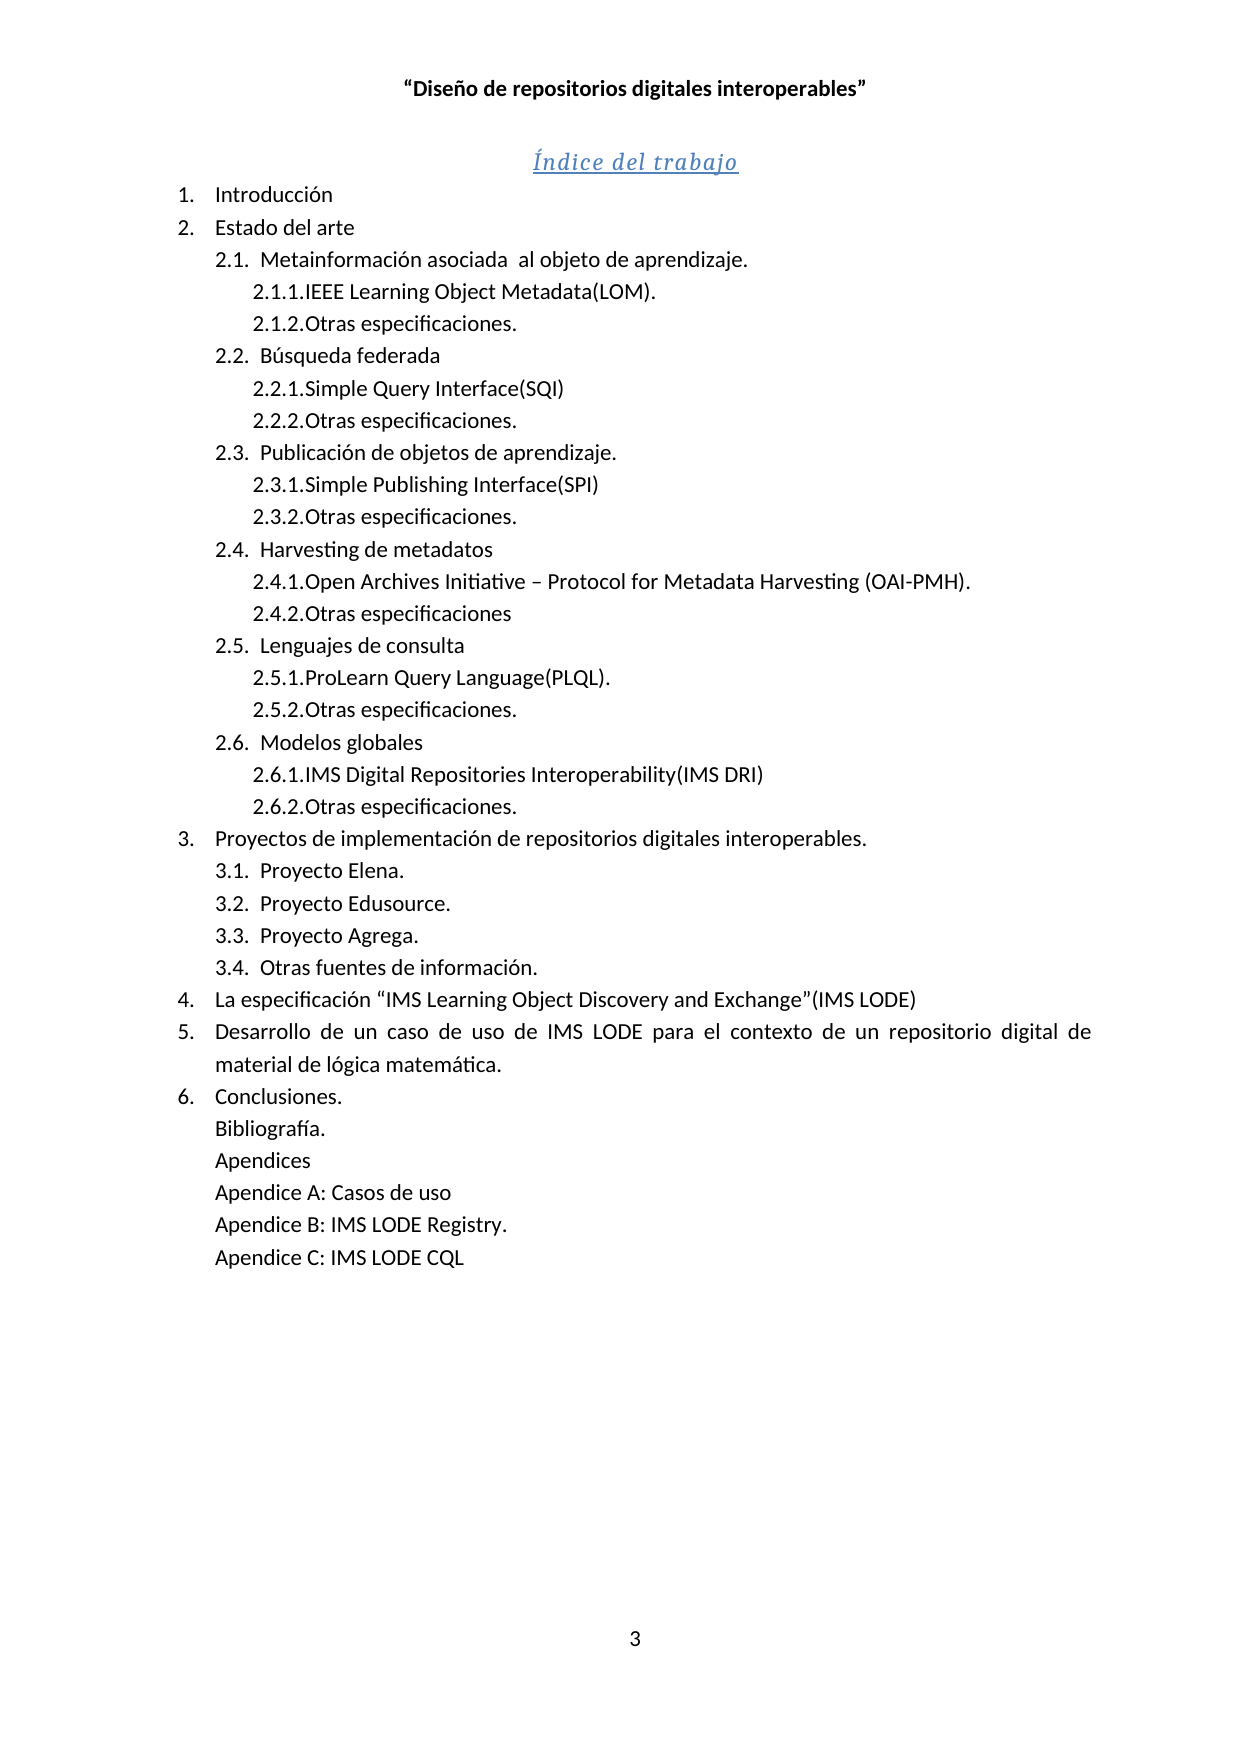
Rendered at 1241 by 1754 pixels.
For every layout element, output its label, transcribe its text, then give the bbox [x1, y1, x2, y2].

list Conclusiones. [177, 1082, 1093, 1110]
list Otras especificaciones. [252, 696, 1093, 724]
list Apendices [215, 1146, 1093, 1174]
list Bibliografía. [215, 1114, 1093, 1142]
list Estado del arte [177, 213, 1093, 241]
list La especificación “IMS Learning Object Discovery and Exchange”(IMS LODE) [177, 985, 1093, 1013]
list Proyecto Agrega. [215, 921, 1093, 949]
list IEEE Learning Object Metadata(LOM). [252, 277, 1093, 305]
list Otras especificaciones. [252, 502, 1093, 531]
list Apendice B: IMS LODE Registry. [215, 1211, 1093, 1239]
list Introducción [177, 181, 1093, 209]
list Metainformación asociada al objeto de aprendizaje. [215, 245, 1093, 273]
list Simple Publishing Interface(SPI) [252, 470, 1093, 498]
list Otras especificaciones [252, 599, 1093, 627]
list Simple Query Interface(SQI) [252, 374, 1093, 402]
list IMS Digital Repositories Interoperability(IMS DRI) [252, 760, 1093, 788]
list Modelos globales [215, 728, 1093, 756]
subtitle Índice del trabajo [177, 148, 1093, 176]
list Apendice A: Casos de uso [215, 1178, 1093, 1206]
list Publicación de objetos de aprendizaje. [215, 438, 1093, 466]
list Desarrollo de un caso de uso de IMS LODE para el contexto de un repositorio digital de material de lógica matemática. [177, 1017, 1093, 1078]
list Proyecto Edusource. [215, 889, 1093, 917]
list Otras especificaciones. [252, 406, 1093, 434]
list Proyectos de implementación de repositorios digitales interoperables. [177, 824, 1093, 852]
list Apendice C: IMS LODE CQL [215, 1243, 1093, 1271]
list Otras fuentes de información. [215, 953, 1093, 981]
list Otras especificaciones. [252, 792, 1093, 820]
list Otras especificaciones. [252, 309, 1093, 337]
list Open Archives Initiative – Protocol for Metadata Harvesting (OAI-PMH). [252, 567, 1093, 595]
list Proyecto Elena. [215, 857, 1093, 884]
list ProLearn Query Language(PLQL). [252, 663, 1093, 691]
list Harvesting de metadatos [215, 535, 1093, 563]
list Lenguajes de consulta [215, 631, 1093, 659]
list Búsqueda federada [215, 342, 1093, 369]
